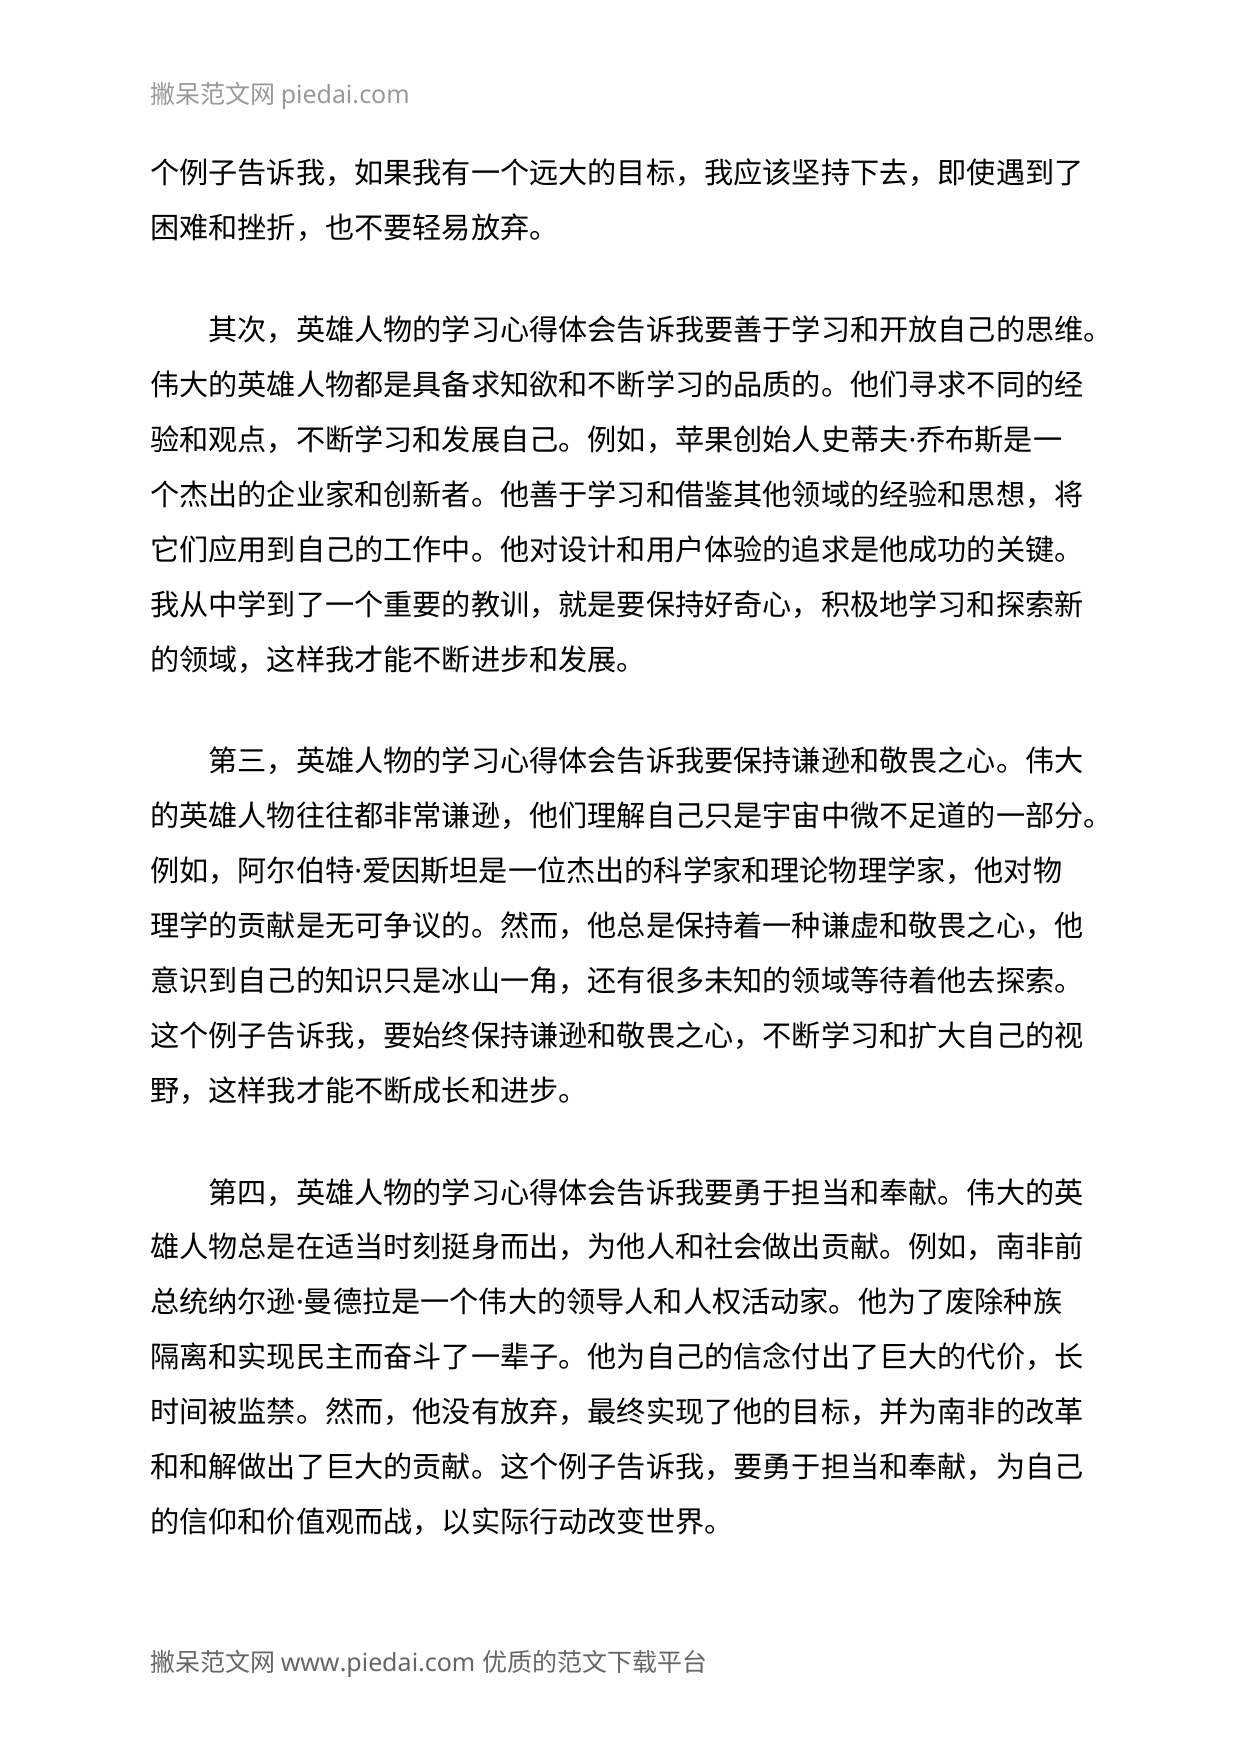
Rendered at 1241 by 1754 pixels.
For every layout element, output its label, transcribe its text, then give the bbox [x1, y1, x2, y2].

text 第四，英雄人物的学习心得体会告诉我要勇于担当和奉献。伟大的英雄人物总是在适当时刻挺身而出，为他人和社会做出贡献。例如，南非前总统纳尔逊·曼德拉是一个伟大的领导人和人权活动家。他为了废除种族隔离和实现民主而奋斗了一辈子。他为自己的信念付出了巨大的代价，长时间被监禁。然而，他没有放弃，最终实现了他的目标，并为南非的改革和和解做出了巨大的贡献。这个例子告诉我，要勇于担当和奉献，为自己的信仰和价值观而战，以实际行动改变世界。 [150, 1169, 1090, 1541]
text 其次，英雄人物的学习心得体会告诉我要善于学习和开放自己的思维。伟大的英雄人物都是具备求知欲和不断学习的品质的。他们寻求不同的经验和观点，不断学习和发展自己。例如，苹果创始人史蒂夫·乔布斯是一个杰出的企业家和创新者。他善于学习和借鉴其他领域的经验和思想，将它们应用到自己的工作中。他对设计和用户体验的追求是他成功的关键。我从中学到了一个重要的教训，就是要保持好奇心，积极地学习和探索新的领域，这样我才能不断进步和发展。 [150, 307, 1090, 678]
text 第三，英雄人物的学习心得体会告诉我要保持谦逊和敬畏之心。伟大的英雄人物往往都非常谦逊，他们理解自己只是宇宙中微不足道的一部分。例如，阿尔伯特·爱因斯坦是一位杰出的科学家和理论物理学家，他对物理学的贡献是无可争议的。然而，他总是保持着一种谦虚和敬畏之心，他意识到自己的知识只是冰山一角，还有很多未知的领域等待着他去探索。这个例子告诉我，要始终保持谦逊和敬畏之心，不断学习和扩大自己的视野，这样我才能不断成长和进步。 [150, 738, 1090, 1110]
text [150, 150, 1090, 247]
